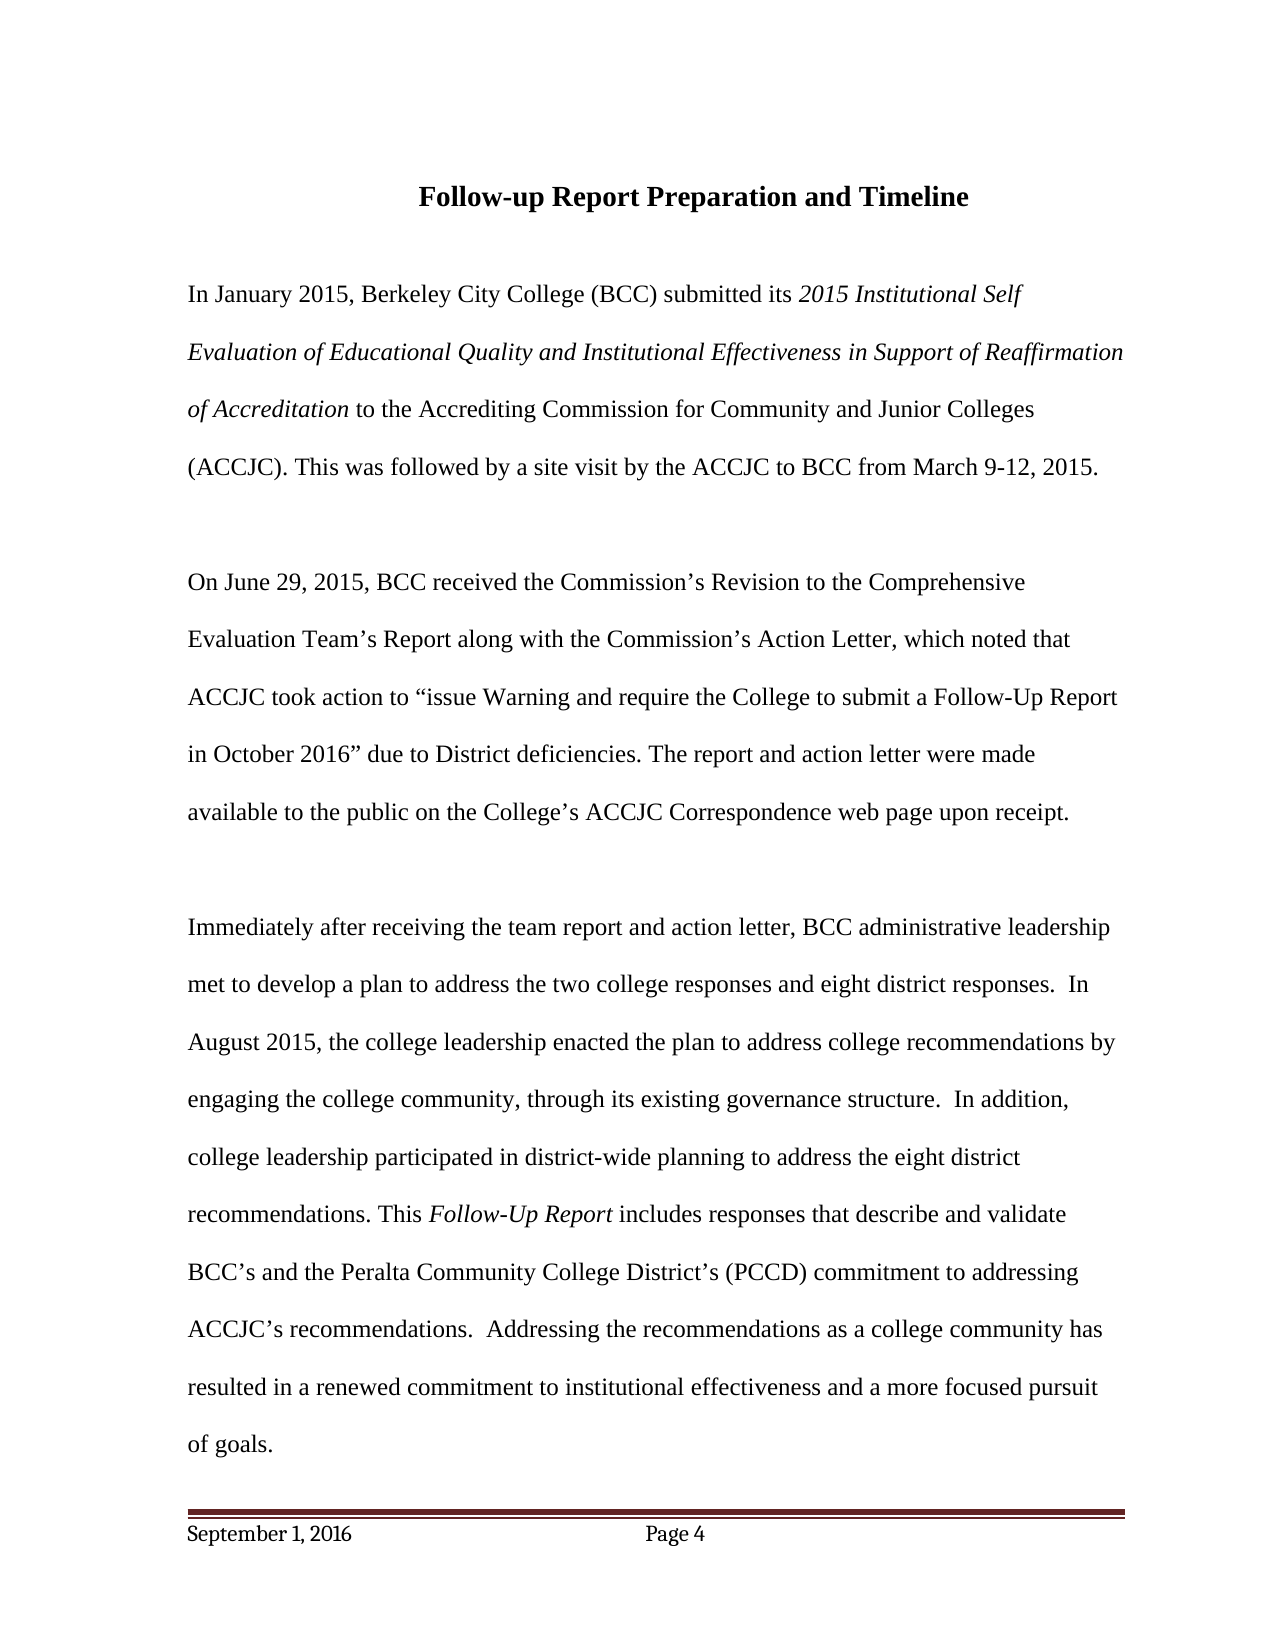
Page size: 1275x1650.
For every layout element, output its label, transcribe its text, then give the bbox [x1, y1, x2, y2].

text Follow-up Report Preparation and Timeline [187, 179, 1125, 212]
text Immediately after receiving the team report and action letter, BCC administrative leadership met to develop a plan to address the two college responses and eight district responses. In August 2015, the college leadership enacted the plan to address college recommendations by engaging the college community, through its existing governance structure. In addition, college leadership participated in district-wide planning to address the eight district recommendations. This Follow-Up Report includes responses that describe and validate BCC’s and the Peralta Community College District’s (PCCD) commitment to addressing ACCJC’s recommendations. Addressing the recommendations as a college community has resulted in a renewed commitment to institutional effectiveness and a more focused pursuit of goals. [187, 912, 1125, 1458]
text On June 29, 2015, BCC received the Commission’s Revision to the Comprehensive Evaluation Team’s Report along with the Commission’s Action Letter, which noted that ACCJC took action to “issue Warning and require the College to submit a Follow-Up Report in October 2016” due to District deficiencies. The report and action letter were made available to the public on the College’s ACCJC Correspondence web page upon receipt. [187, 567, 1125, 825]
text In January 2015, Berkeley City College (BCC) submitted its 2015 Institutional Self Evaluation of Educational Quality and Institutional Effectiveness in Support of Reaffirmation of Accreditation to the Accrediting Commission for Community and Junior Colleges (ACCJC). This was followed by a site visit by the ACCJC to BCC from March 9-12, 2015. [187, 279, 1125, 480]
